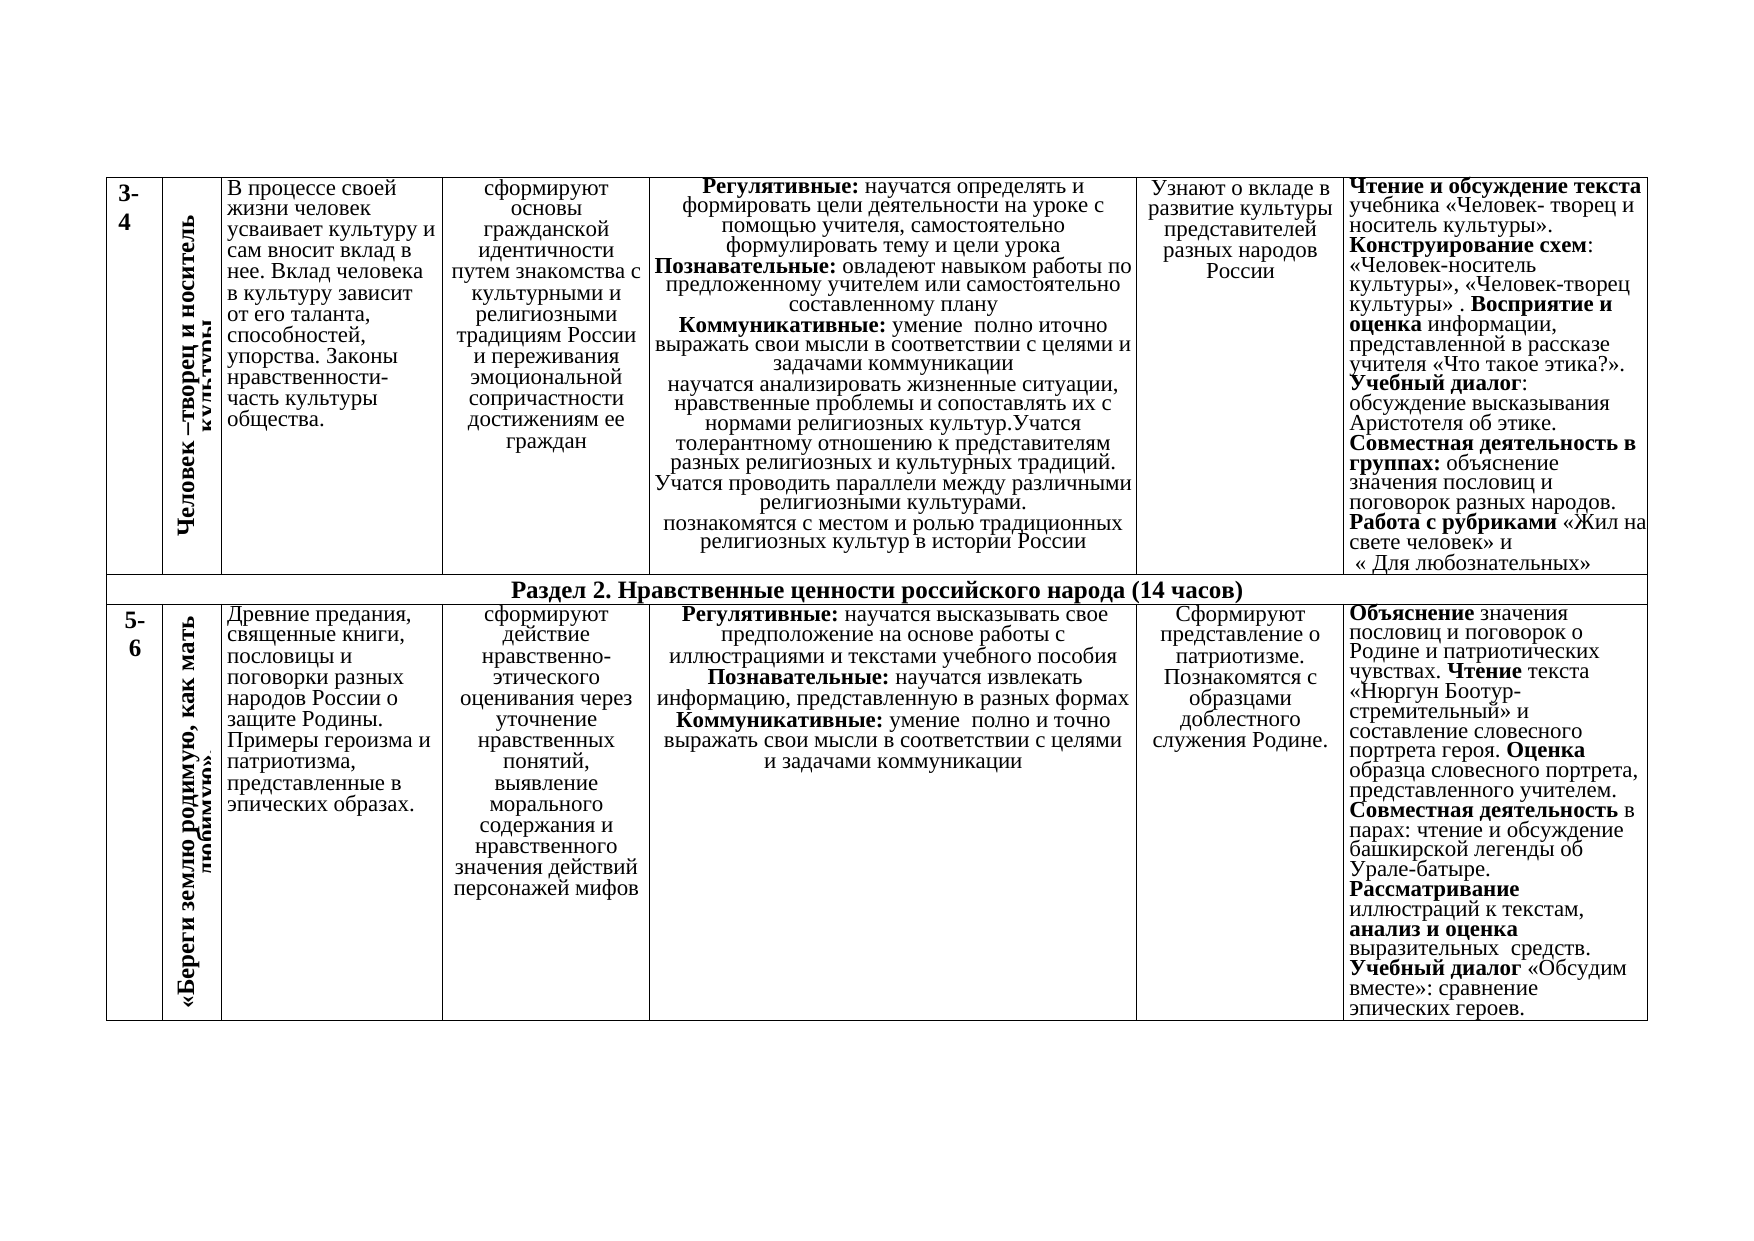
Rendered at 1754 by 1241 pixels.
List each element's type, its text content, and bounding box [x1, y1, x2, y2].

table_cell Раздел 2. Нравственные ценности российского народа (14 часов) [107, 575, 1647, 604]
table_cell В процессе своей жизни человек усваивает культуру и сам вносит вклад в нее. Вклад человека в культуру зависит от его таланта, способностей, упорства. Законы нравственности- часть культуры общества. [222, 178, 442, 574]
table_cell сформируют основы гражданской идентичности путем знакомства с культурными и религиозными традициям России и переживания эмоциональной сопричастности достижениям ее граждан [443, 178, 649, 574]
table_cell 3-4 [107, 178, 162, 574]
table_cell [443, 605, 649, 1020]
table_cell Регулятивные: научатся определять и формировать цели деятельности на уроке с помощью учителя, самостоятельно формулировать тему и цели урока Познавательные: овладеют навыком работы по предложенному учителем или самостоятельно составленному плану Коммуникативные: умение полно иточно выражать свои мысли в соответствии с целями и задачами коммуникации научатся анализировать жизненные ситуации, нравственные проблемы и сопоставлять их с нормами религиозных культур.Учатся толерантному отношению к представителям разных религиозных и культурных традиций. Учатся проводить параллели между различными религиозными культурами. познакомятся с местом и ролью традиционных религиозных культур в истории России [650, 178, 1136, 574]
table_cell Узнают о вкладе в развитие культуры представителей разных народов России [1137, 178, 1343, 574]
table_cell Человек –творец и носитель культуры [163, 178, 221, 574]
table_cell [1137, 605, 1343, 1020]
table_cell Древние предания, священные книги, пословицы и поговорки разных народов России о защите Родины. Примеры героизма и патриотизма, представленные в эпических образах. [222, 605, 442, 1020]
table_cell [650, 605, 1136, 1020]
table_cell Чтение и обсуждение текста учебника «Человек- творец и носитель культуры». Конструирование схем: «Человек-носитель культуры», «Человек-творец культуры» . Восприятие и оценка информации, представленной в рассказе учителя «Что такое этика?». Учебный диалог: обсуждение высказывания Аристотеля об этике. Совместная деятельность в группах: объяснение значения пословиц и поговорок разных народов. Работа с рубриками «Жил на свете человек» и « Для любознательных» [1344, 178, 1647, 574]
table_cell «Береги землю родимую, как мать любимую». [163, 605, 221, 1020]
table_cell Объяснение значения пословиц и поговорок о Родине и патриотических чувствах. Чтение текста «Нюргун Боотур- стремительный» и составление словесного портрета героя. Оценка образца словесного портрета, представленного учителем. Совместная деятельность в парах: чтение и обсуждение башкирской легенды об Урале-батыре. Рассматривание иллюстраций к текстам, анализ и оценка выразительных средств. Учебный диалог «Обсудим вместе»: сравнение эпических героев. [1344, 605, 1647, 1020]
table_cell 5-6 [107, 605, 162, 1020]
